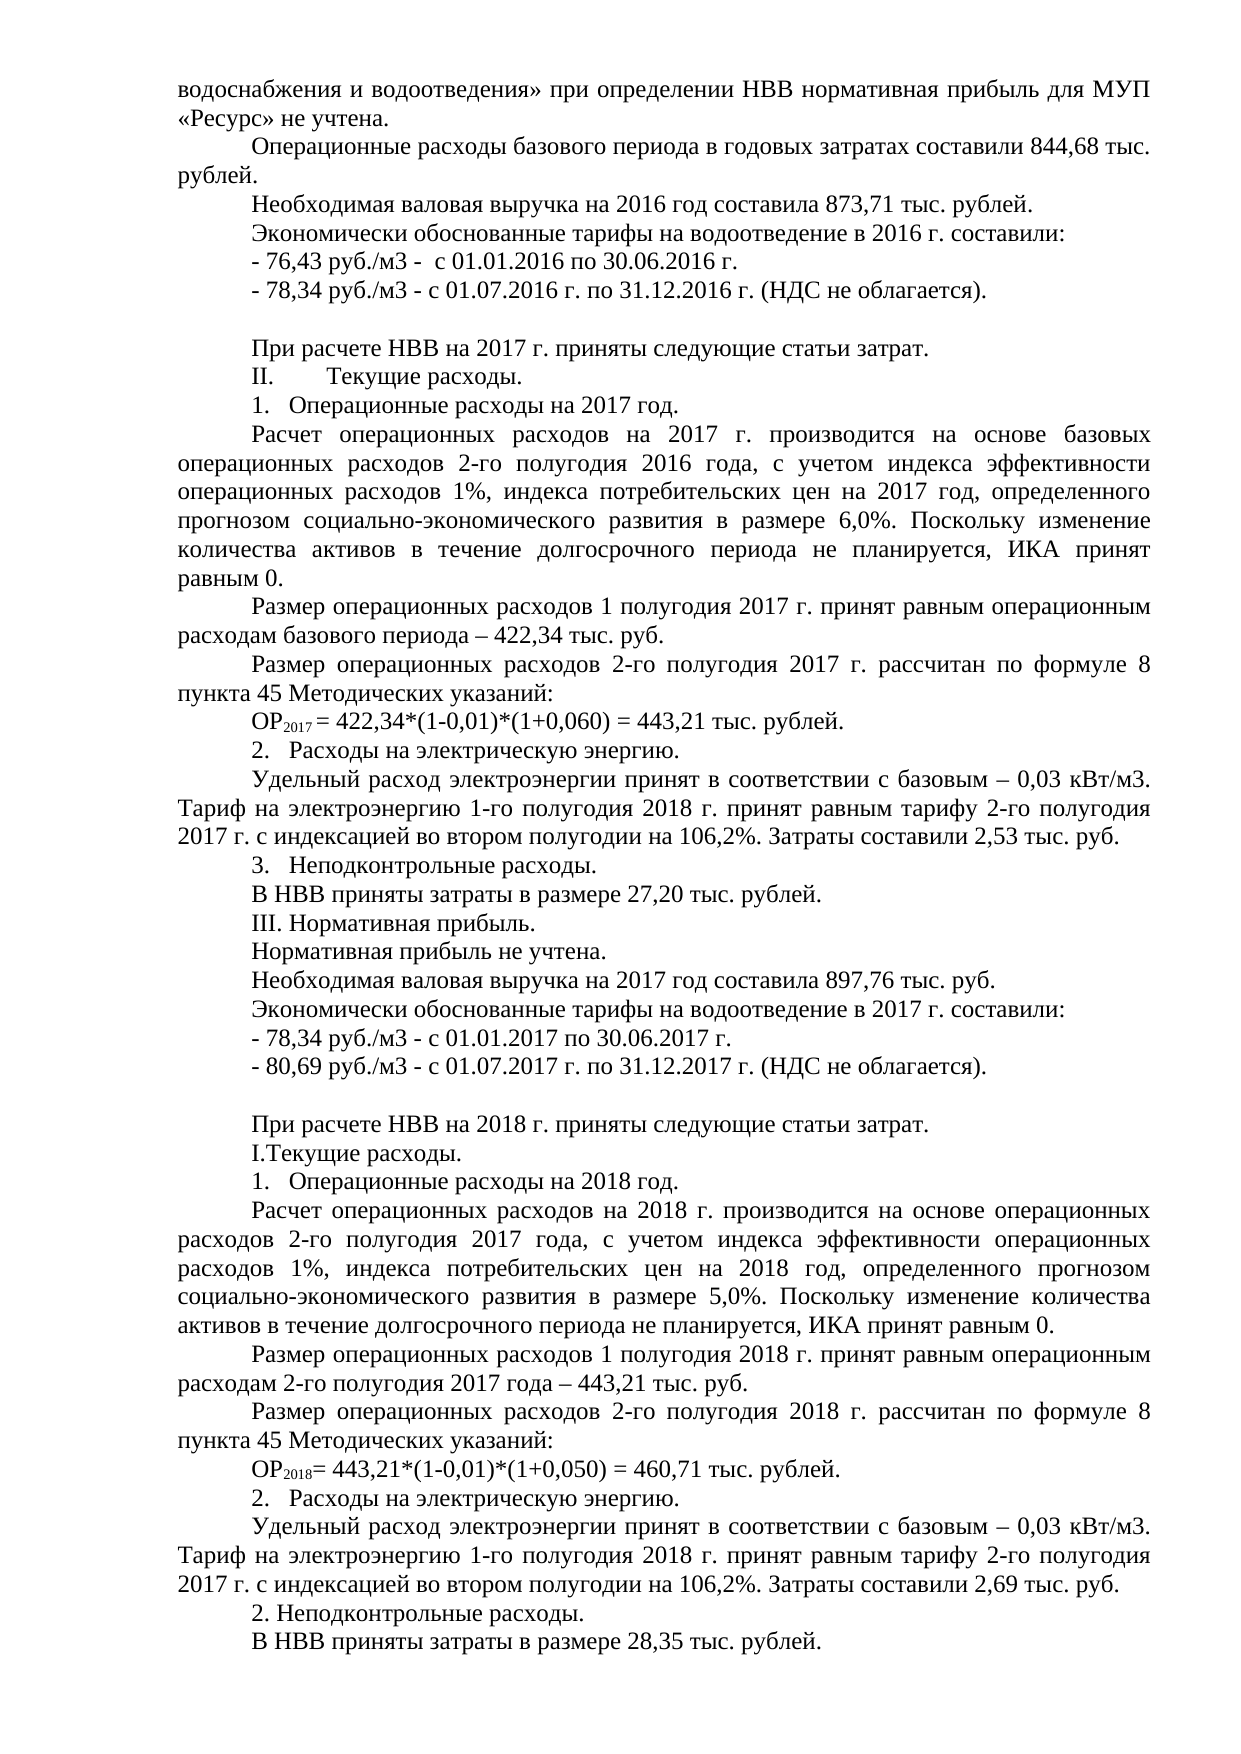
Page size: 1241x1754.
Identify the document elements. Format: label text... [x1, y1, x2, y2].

text Удельный расход электроэнергии принят в соответствии с базовым – 0,03 кВт/м3. Тариф на электроэнергию 1-го полугодия 2018 г. принят равным тарифу 2-го полугодия 2017 г. с индексацией во втором полугодии на 106,2%. Затраты составили 2,69 тыс. руб. [177, 1511, 1152, 1598]
text Экономически обоснованные тарифы на водоотведение в 2016 г. составили: [177, 218, 1152, 246]
text III. Нормативная прибыль. [177, 908, 1152, 936]
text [177, 74, 1152, 131]
text Операционные расходы базового периода в годовых затратах составили 844,68 тыс. рублей. [177, 131, 1152, 189]
text - 78,34 руб./м3 - с 01.01.2017 по 30.06.2017 г. [177, 1023, 1152, 1051]
text Расчет операционных расходов на 2017 г. производится на основе базовых операционных расходов 2-го полугодия 2016 года, с учетом индекса эффективности операционных расходов 1%, индекса потребительских цен на 2017 год, определенного прогнозом социально-экономического развития в размере 6,0%. Поскольку изменение количества активов в течение долгосрочного периода не планируется, ИКА принят равным 0. [177, 419, 1152, 591]
text Размер операционных расходов 1 полугодия 2018 г. принят равным операционным расходам 2-го полугодия 2017 года – 443,21 тыс. руб. [177, 1339, 1152, 1396]
text При расчете НВВ на 2017 г. приняты следующие статьи затрат. [177, 333, 1152, 361]
text - 78,34 руб./м3 - с 01.07.2016 г. по 31.12.2016 г. (НДС не облагается). [177, 275, 1152, 304]
text В НВВ приняты затраты в размере 27,20 тыс. рублей. [177, 879, 1152, 908]
list Расходы на электрическую энергию. [251, 1483, 1152, 1511]
list Неподконтрольные расходы. [251, 850, 1152, 879]
text При расчете НВВ на 2018 г. приняты следующие статьи затрат. [177, 1109, 1152, 1138]
list Операционные расходы на 2018 год. [251, 1166, 1152, 1195]
text Необходимая валовая выручка на 2017 год составила 897,76 тыс. руб. [177, 965, 1152, 994]
text Нормативная прибыль не учтена. [177, 936, 1152, 965]
text Размер операционных расходов 2-го полугодия 2018 г. рассчитан по формуле 8 пункта 45 Методических указаний: [177, 1396, 1152, 1454]
list Расходы на электрическую энергию. [251, 735, 1152, 764]
list Операционные расходы на 2017 год. [251, 390, 1152, 419]
text - 76,43 руб./м3 - с 01.01.2016 по 30.06.2016 г. [177, 246, 1152, 275]
text Размер операционных расходов 2-го полугодия 2017 г. рассчитан по формуле 8 пункта 45 Методических указаний: [177, 649, 1152, 706]
list Текущие расходы. [251, 361, 1152, 390]
text ОР2017 = 422,34*(1-0,01)*(1+0,060) = 443,21 тыс. рублей. [177, 706, 1152, 735]
text Необходимая валовая выручка на 2016 год составила 873,71 тыс. рублей. [177, 189, 1152, 218]
text Удельный расход электроэнергии принят в соответствии с базовым – 0,03 кВт/м3. Тариф на электроэнергию 1-го полугодия 2018 г. принят равным тарифу 2-го полугодия 2017 г. с индексацией во втором полугодии на 106,2%. Затраты составили 2,53 тыс. руб. [177, 764, 1152, 850]
text - 80,69 руб./м3 - с 01.07.2017 г. по 31.12.2017 г. (НДС не облагается). [177, 1051, 1152, 1080]
text 2. Неподконтрольные расходы. [177, 1598, 1152, 1626]
text Размер операционных расходов 1 полугодия 2017 г. принят равным операционным расходам базового периода – 422,34 тыс. руб. [177, 591, 1152, 649]
text ОР2018= 443,21*(1-0,01)*(1+0,050) = 460,71 тыс. рублей. [177, 1454, 1152, 1483]
text I.Текущие расходы. [177, 1138, 1152, 1166]
text Экономически обоснованные тарифы на водоотведение в 2017 г. составили: [177, 994, 1152, 1023]
text Расчет операционных расходов на 2018 г. производится на основе операционных расходов 2-го полугодия 2017 года, с учетом индекса эффективности операционных расходов 1%, индекса потребительских цен на 2018 год, определенного прогнозом социально-экономического развития в размере 5,0%. Поскольку изменение количества активов в течение долгосрочного периода не планируется, ИКА принят равным 0. [177, 1195, 1152, 1339]
text В НВВ приняты затраты в размере 28,35 тыс. рублей. [177, 1626, 1152, 1655]
